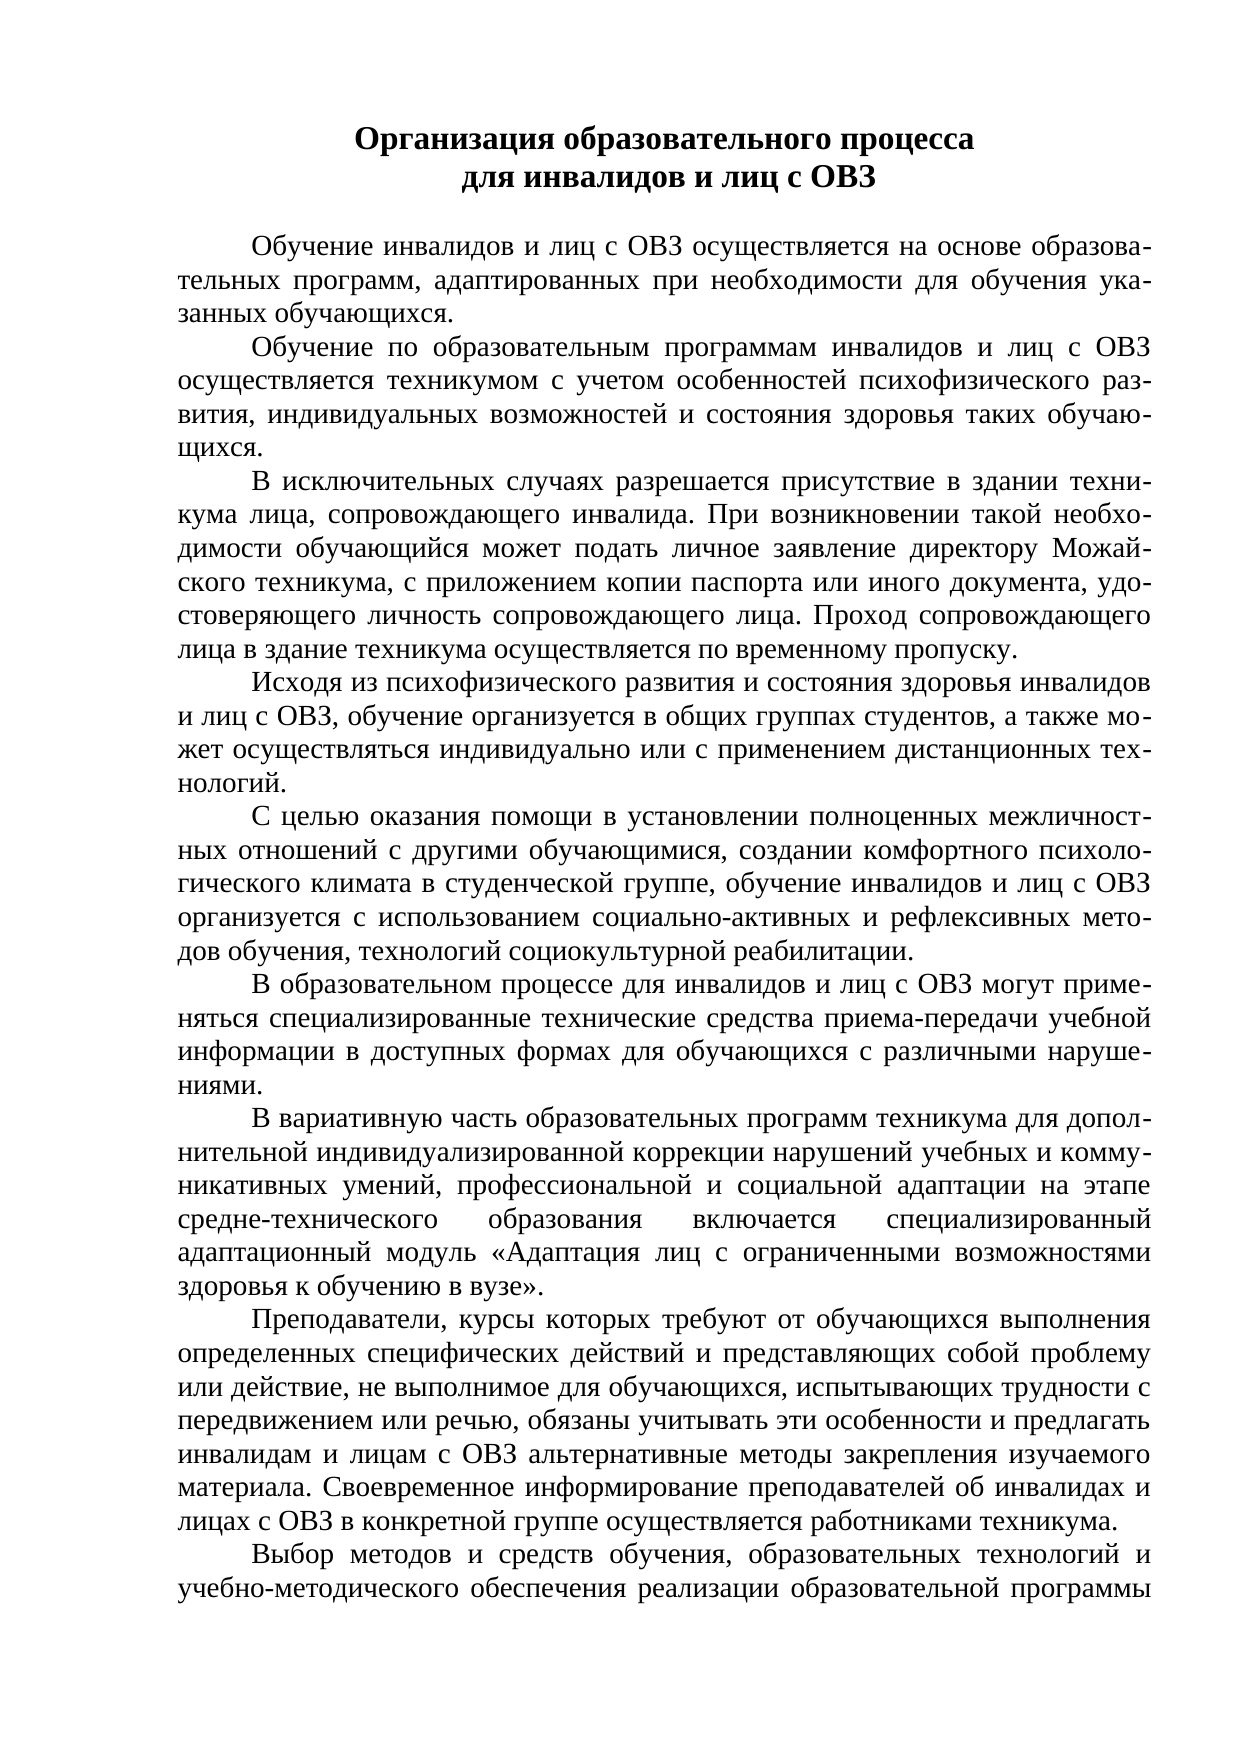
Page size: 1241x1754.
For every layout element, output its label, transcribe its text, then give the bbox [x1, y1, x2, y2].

text С целью оказания помощи в установлении полноценных межличностных отношений с другими обучающимися, создании комфортного психологического климата в студенческой группе, обучение инвалидов и лиц с ОВЗ организуется с использованием социально-активных и рефлексивных методов обучения, технологий социокультурной реабилитации. [177, 798, 1152, 966]
text В исключительных случаях разрешается присутствие в здании техникума лица, сопровождающего инвалида. При возникновении такой необходимости обучающийся может подать личное заявление директору Можайского техникума, с приложением копии паспорта или иного документа, удостоверяющего личность сопровождающего лица. Проход сопровождающего лица в здание техникума осуществляется по временному пропуску. [177, 463, 1152, 664]
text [177, 1536, 1152, 1603]
text В образовательном процессе для инвалидов и лиц с ОВЗ могут применяться специализированные технические средства приема-передачи учебной информации в доступных формах для обучающихся с различными нарушениями. [177, 966, 1152, 1100]
text Организация образовательного процесса [177, 118, 1152, 156]
text Обучение инвалидов и лиц с ОВЗ осуществляется на основе образовательных программ, адаптированных при необходимости для обучения указанных обучающихся. [177, 228, 1152, 329]
text Обучение по образовательным программам инвалидов и лиц с ОВЗ осуществляется техникумом с учетом особенностей психофизического развития, индивидуальных возможностей и состояния здоровья таких обучающихся. [177, 329, 1152, 463]
text для инвалидов и лиц с ОВЗ [177, 156, 1152, 195]
text Исходя из психофизического развития и состояния здоровья инвалидов и лиц с ОВЗ, обучение организуется в общих группах студентов, а также может осуществляться индивидуально или с применением дистанционных технологий. [177, 664, 1152, 798]
text В вариативную часть образовательных программ техникума для дополнительной индивидуализированной коррекции нарушений учебных и коммуникативных умений, профессиональной и социальной адаптации на этапе средне-технического образования включается специализированный адаптационный модуль «Адаптация лиц с ограниченными возможностями здоровья к обучению в вузе». [177, 1100, 1152, 1302]
text Преподаватели, курсы которых требуют от обучающихся выполнения определенных специфических действий и представляющих собой проблему или действие, не выполнимое для обучающихся, испытывающих трудности с передвижением или речью, обязаны учитывать эти особенности и предлагать инвалидам и лицам с ОВЗ альтернативные методы закрепления изучаемого материала. Своевременное информирование преподавателей об инвалидах и лицах с ОВЗ в конкретной группе осуществляется работниками техникума. [177, 1302, 1152, 1536]
